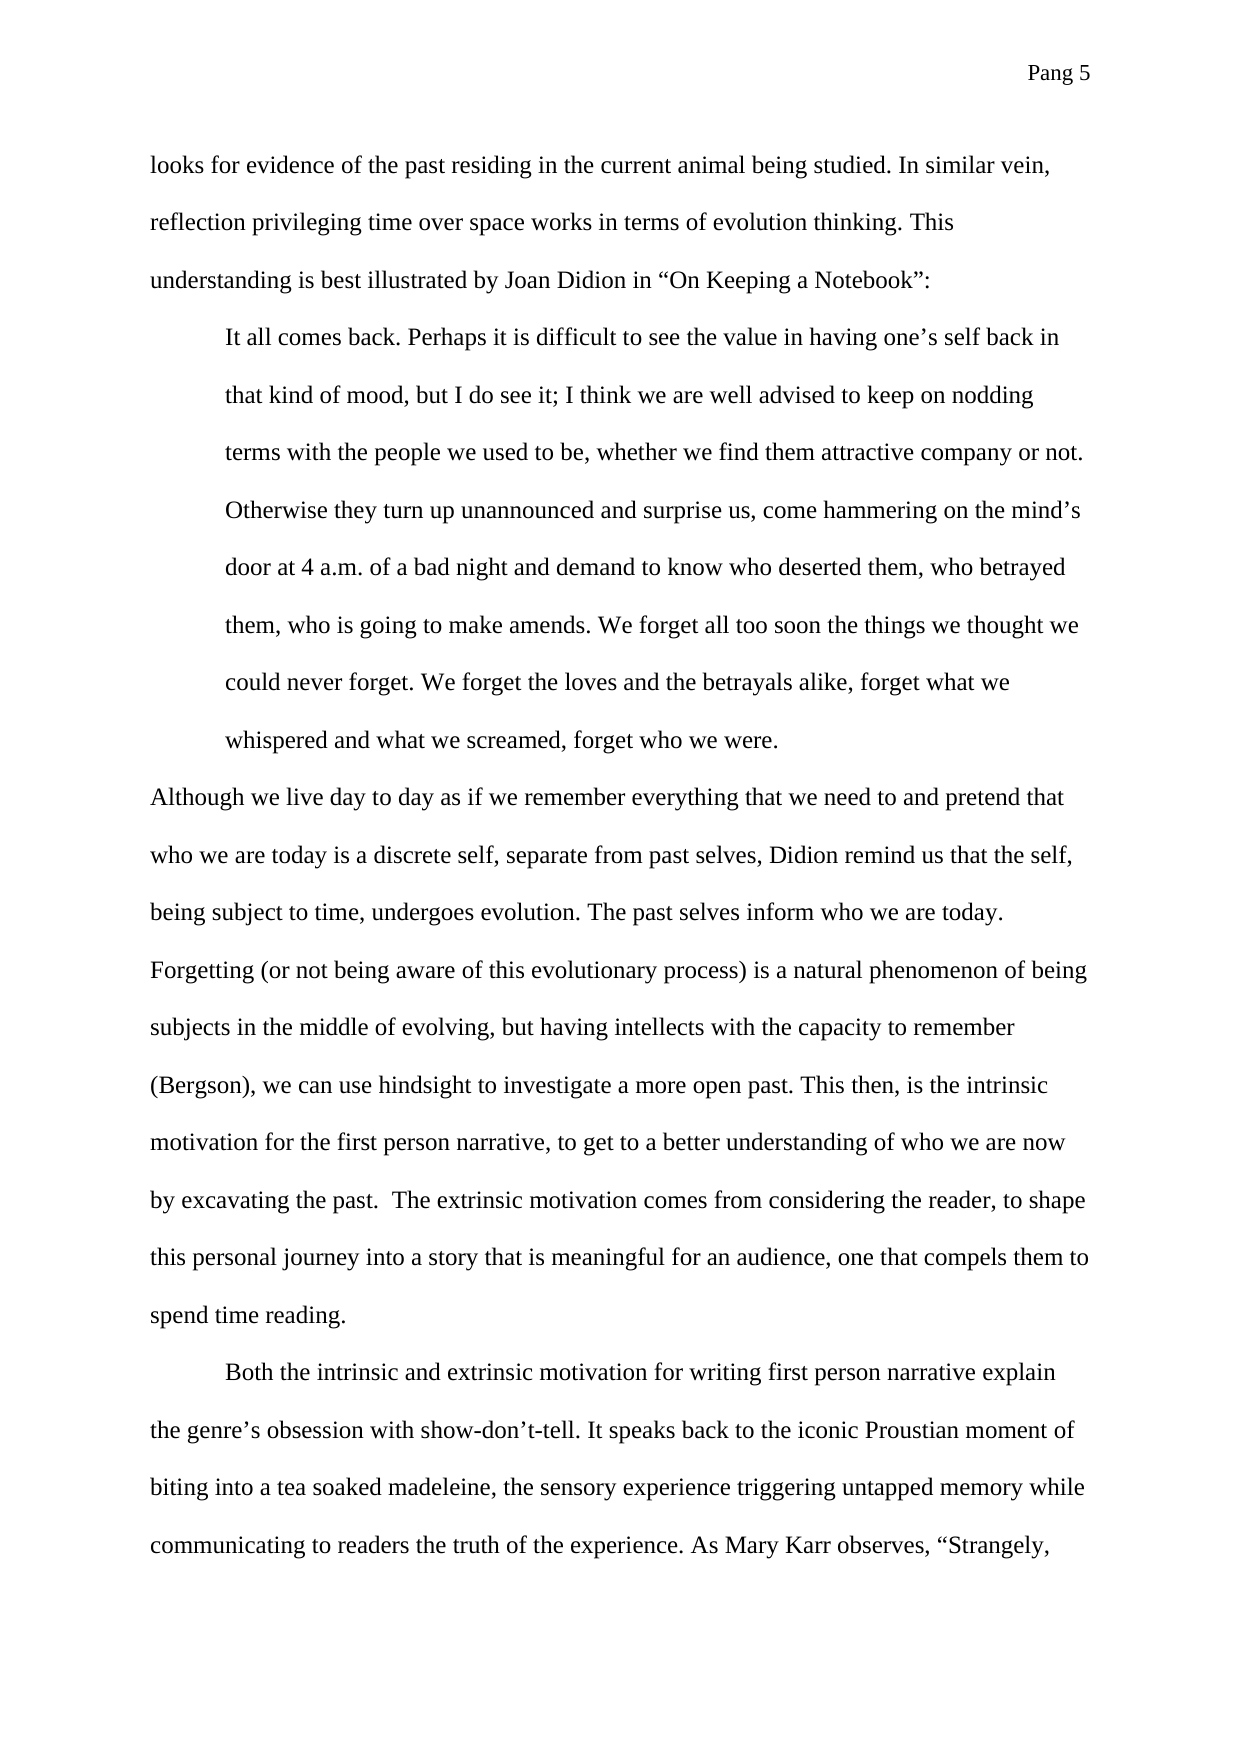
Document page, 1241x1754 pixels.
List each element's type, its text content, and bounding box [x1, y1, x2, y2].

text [150, 150, 1090, 294]
text Although we live day to day as if we remember everything that we need to and pretend that who we are today is a discrete self, separate from past selves, Didion remind us that the self, being subject to time, undergoes evolution. The past selves inform who we are today. Forgetting (or not being aware of this evolutionary process) is a natural phenomenon of being subjects in the middle of evolving, but having intellects with the capacity to remember (Bergson), we can use hindsight to investigate a more open past. This then, is the intrinsic motivation for the first person narrative, to get to a better understanding of who we are now by excavating the past. The extrinsic motivation comes from considering the reader, to shape this personal journey into a story that is meaningful for an audience, one that compels them to spend time reading. [150, 782, 1090, 1329]
text It all comes back. Perhaps it is difficult to see the value in having one’s self back in that kind of mood, but I do see it; I think we are well advised to keep on nodding terms with the people we used to be, whether we find them attractive company or not. Otherwise they turn up unannounced and surprise us, come hammering on the mind’s door at 4 a.m. of a bad night and demand to know who deserted them, who betrayed them, who is going to make amends. We forget all too soon the things we thought we could never forget. We forget the loves and the betrayals alike, forget what we whispered and what we screamed, forget who we were. [225, 322, 1090, 754]
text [150, 1357, 1090, 1559]
